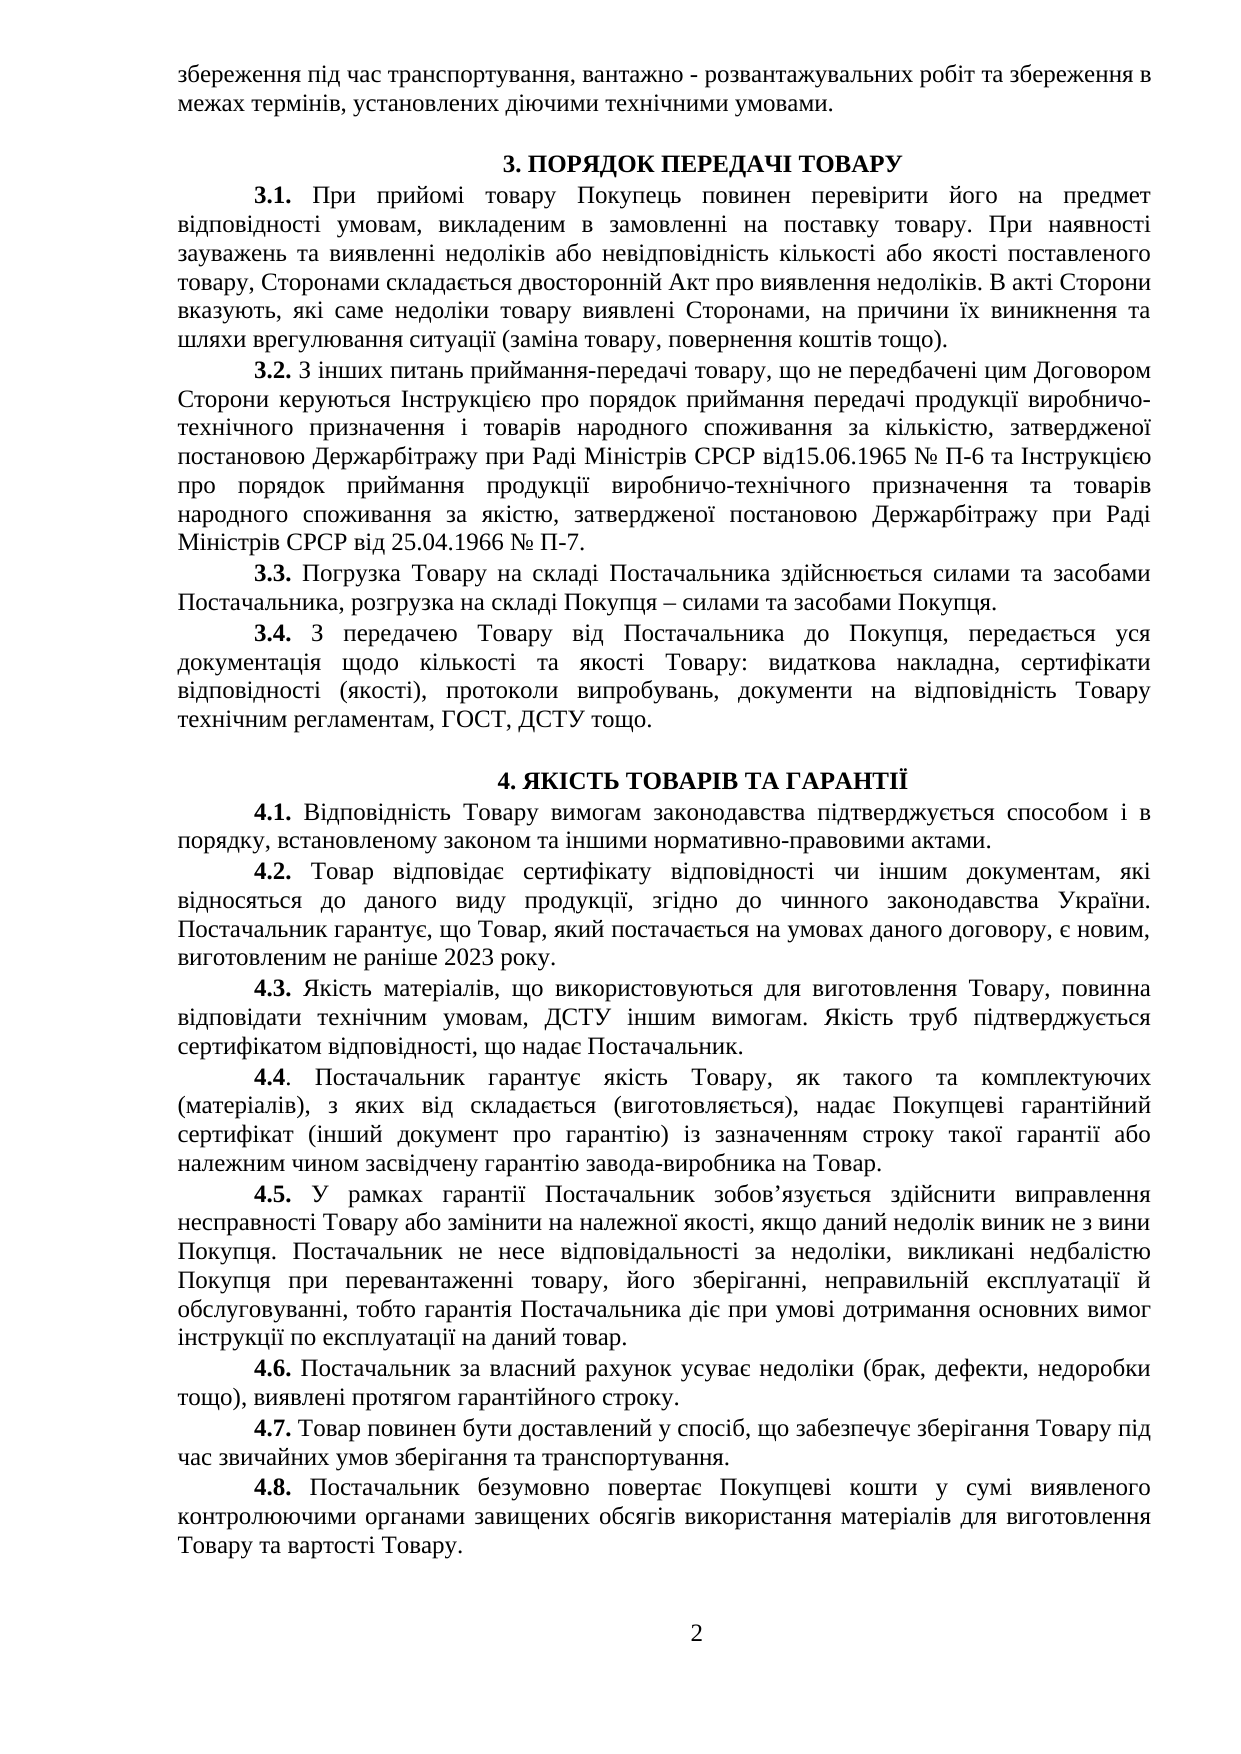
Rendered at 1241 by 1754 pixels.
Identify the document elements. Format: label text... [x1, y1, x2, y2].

text 4.2. Товар відповідає сертифікату відповідності чи іншим документам, які відносяться до даного виду продукції, згідно до чинного законодавства України. Постачальник гарантує, що Товар, який постачається на умовах даного договору, є новим, виготовленим не раніше 2023 року. [177, 856, 1152, 971]
text 3.3. Погрузка Товару на складі Постачальника здійснюється силами та засобами Постачальника, розгрузка на складі Покупця – силами та засобами Покупця. [177, 558, 1152, 616]
text 4. ЯКІСТЬ ТОВАРІВ ТА ГАРАНТІЇ [177, 766, 1152, 794]
text 3.4. З передачею Товару від Постачальника до Покупця, передається уся документація щодо кількості та якості Товару: видаткова накладна, сертифікати відповідності (якості), протоколи випробувань, документи на відповідність Товару технічним регламентам, ГОСТ, ДСТУ тощо. [177, 618, 1152, 733]
text 4.3. Якість матеріалів, що використовуються для виготовлення Товару, повинна відповідати технічним умовам, ДСТУ іншим вимогам. Якість труб підтверджується сертифікатом відповідності, що надає Постачальник. [177, 973, 1152, 1059]
text 4.5. У рамках гарантії Постачальник зобов’язується здійснити виправлення несправності Товару або замінити на належної якості, якщо даний недолік виник не з вини Покупця. Постачальник не несе відповідальності за недоліки, викликані недбалістю Покупця при перевантаженні товару, його зберіганні, неправильній експлуатації й обслуговуванні, тобто гарантія Постачальника діє при умові дотримання основних вимог інструкції по експлуатації на даний товар. [177, 1179, 1152, 1351]
text 3. ПОРЯДОК ПЕРЕДАЧІ ТОВАРУ [177, 149, 1152, 178]
text 4.6. Постачальник за власний рахунок усуває недоліки (брак, дефекти, недоробки тощо), виявлені протягом гарантійного строку. [177, 1353, 1152, 1411]
text 4.8. Постачальник безумовно повертає Покупцеві кошти у сумі виявленого контролюючими органами завищених обсягів використання матеріалів для виготовлення Товару та вартості Товару. [177, 1472, 1152, 1559]
text 3.2. З інших питань приймання-передачі товару, що не передбачені цим Договором Сторони керуються Інструкцією про порядок приймання передачі продукції виробничо-технічного призначення і товарів народного споживання за кількістю, затвердженої постановою Держарбітражу при Раді Мiністрів СРСР від15.06.1965 № П-6 та Інструкцією про порядок приймання продукції виробничо-технічного призначення та товарів народного споживання за якістю, затвердженої постановою Держарбітражу при Раді Мiністрів СРСР від 25.04.1966 № П-7. [177, 355, 1152, 556]
text 3.1. При прийомі товару Покупець повинен перевірити його на предмет відповідності умовам, викладеним в замовленні на поставку товару. При наявності зауважень та виявленні недоліків або невідповідність кількості або якості поставленого товару, Сторонами складається двосторонній Акт про виявлення недоліків. В акті Сторони вказують, які саме недоліки товару виявлені Сторонами, на причини їх виникнення та шляхи врегулювання ситуації (заміна товару, повернення коштів тощо). [177, 180, 1152, 353]
text 4.1. Відповідність Товару вимогам законодавства підтверджується способом і в порядку, встановленому законом та іншими нормативно-правовими актами. [177, 797, 1152, 854]
text 4.4. Постачальник гарантує якість Товару, як такого та комплектуючих (матеріалів), з яких від складається (виготовляється), надає Покупцеві гарантійний сертифікат (інший документ про гарантію) із зазначенням строку такої гарантії або належним чином засвідчену гарантію завода-виробника на Товар. [177, 1062, 1152, 1177]
text 4.7. Товар повинен бути доставлений у спосіб, що забезпечує зберігання Товару під час звичайних умов зберігання та транспортування. [177, 1413, 1152, 1470]
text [177, 59, 1152, 117]
